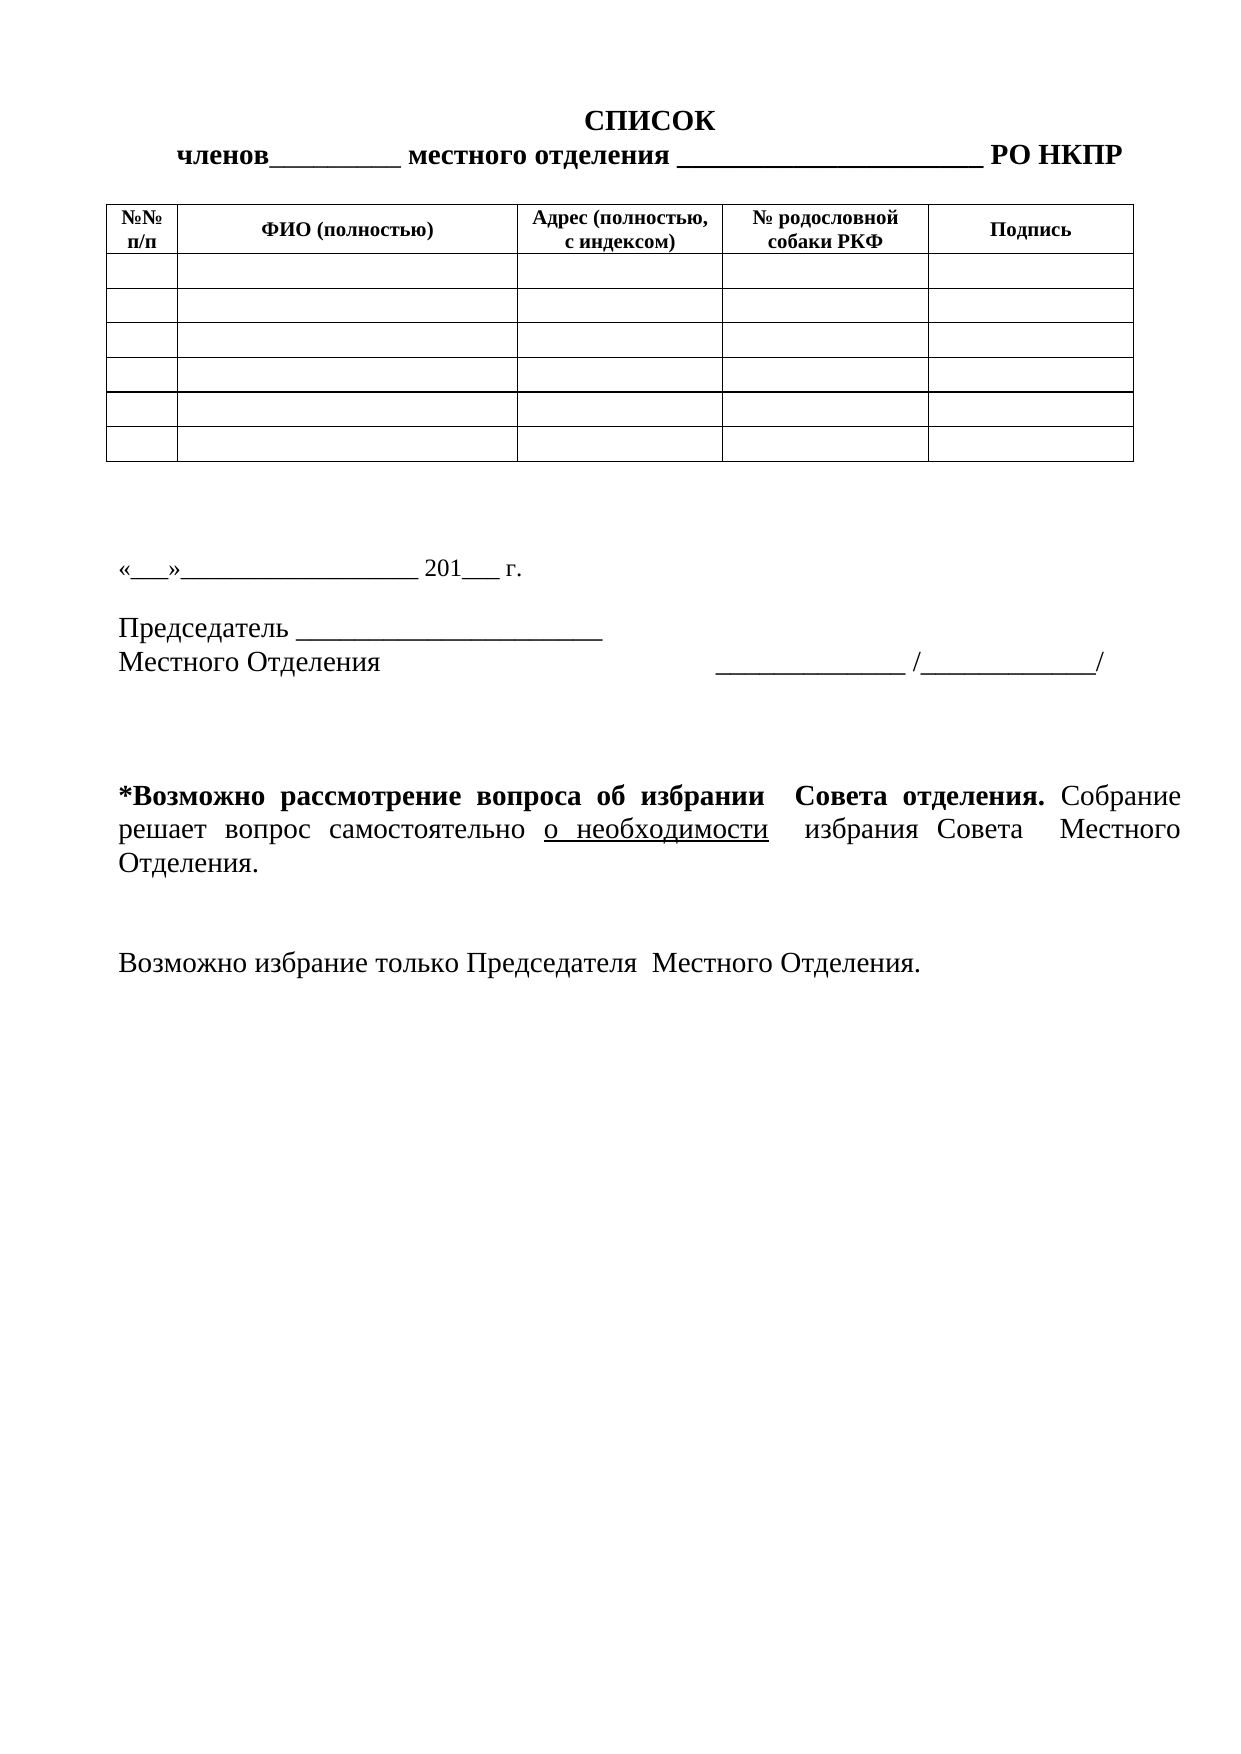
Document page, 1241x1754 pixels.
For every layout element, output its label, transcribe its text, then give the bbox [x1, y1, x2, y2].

table_header Адрес (полностью, с индексом) [518, 205, 722, 253]
text членов_________ местного отделения _____________________ РО НКПР [118, 137, 1181, 170]
table_header №№ п/п [107, 205, 177, 253]
text СПИСОК [118, 103, 1181, 137]
table_cell [107, 289, 177, 322]
table_cell [107, 427, 177, 461]
table_cell [723, 254, 928, 288]
table_cell [929, 289, 1133, 322]
table_cell [929, 358, 1133, 391]
table_cell [518, 323, 722, 357]
table_cell [723, 323, 928, 357]
table_cell [518, 427, 722, 461]
table_cell [929, 427, 1133, 461]
table_cell [107, 358, 177, 391]
table_cell [518, 393, 722, 426]
text Председатель _____________________ [118, 610, 1181, 644]
text Местного Отделения _____________ /____________/ [118, 644, 1181, 677]
table_cell [178, 254, 517, 288]
table_cell [107, 254, 177, 288]
table_cell [929, 323, 1133, 357]
table_cell [929, 254, 1133, 288]
table_cell [929, 393, 1133, 426]
table_cell [723, 289, 928, 322]
table_cell [518, 254, 722, 288]
table_cell [723, 393, 928, 426]
table_cell [107, 393, 177, 426]
table_cell [107, 323, 177, 357]
table_cell [178, 427, 517, 461]
table_header Подпись [929, 205, 1133, 253]
text Возможно избрание только Председателя Местного Отделения. [118, 946, 1181, 979]
text *Возможно рассмотрение вопроса об избрании Совета отделения. Собрание решает вопрос самостоятельно о необходимости избрания Совета Местного Отделения. [118, 778, 1181, 878]
table_header ФИО (полностью) [178, 205, 517, 253]
text «___»___________________ 201___ г. [118, 553, 1181, 581]
table_cell [518, 358, 722, 391]
table_header № родословной собаки РКФ [723, 205, 928, 253]
table_cell [178, 393, 517, 426]
table_cell [518, 289, 722, 322]
table_cell [723, 358, 928, 391]
table_cell [178, 323, 517, 357]
table_cell [178, 289, 517, 322]
table_cell [723, 427, 928, 461]
table_cell [178, 358, 517, 391]
